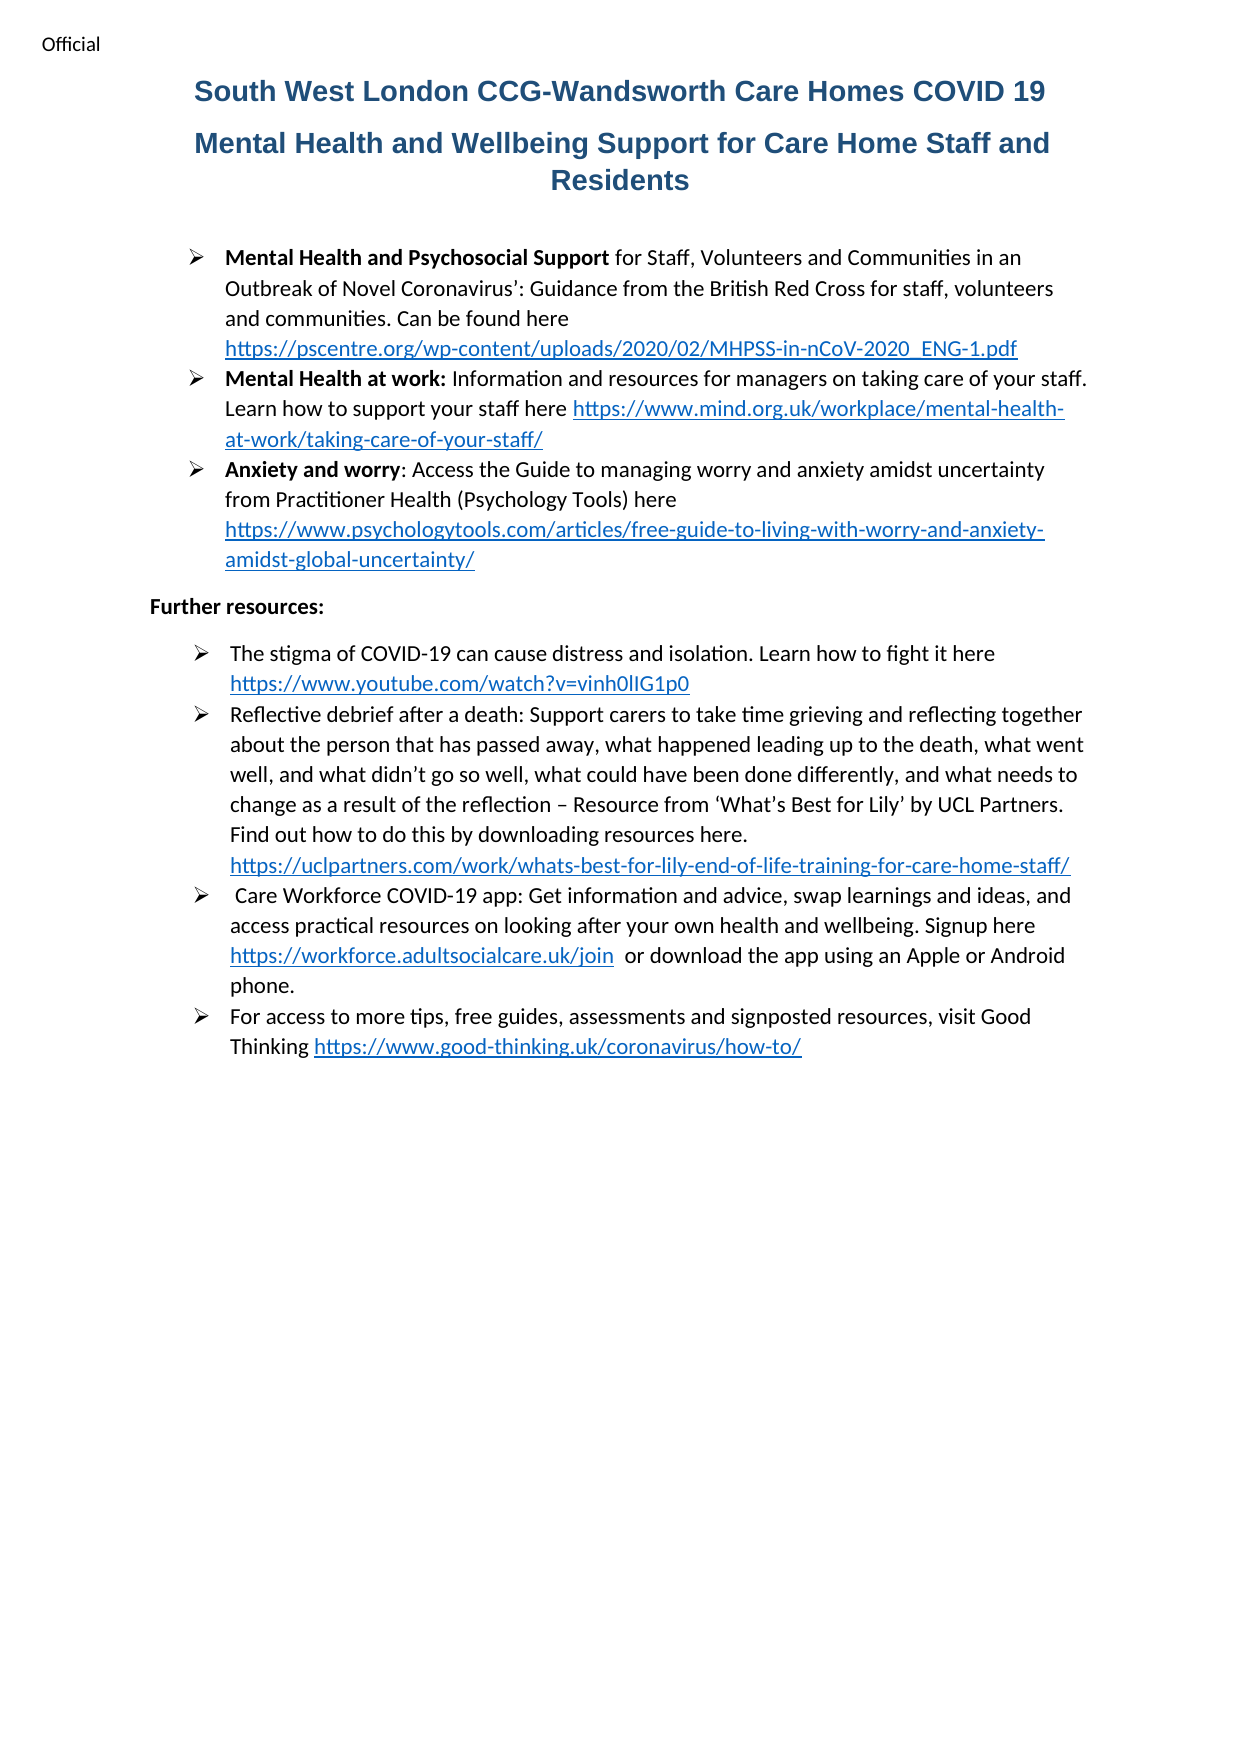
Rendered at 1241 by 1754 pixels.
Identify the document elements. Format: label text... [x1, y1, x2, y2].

list For access to more tips, free guides, assessments and signposted resources, visit Good Thinking https://www.good-thinking.uk/coronavirus/how-to/ [192, 1002, 1090, 1060]
list The stigma of COVID-19 can cause distress and isolation. Learn how to fight it here https://www.youtube.com/watch?v=vinh0lIG1p0 [192, 639, 1090, 698]
list Anxiety and worry: Access the Guide to managing worry and anxiety amidst uncertainty from Practitioner Health (Psychology Tools) here https://www.psychologytools.com/articles/free-guide-to-living-with-worry-and-anxiety-amidst-global-uncertainty/ [187, 455, 1090, 574]
text Further resources: [150, 592, 1090, 621]
list Care Workforce COVID-19 app: Get information and advice, swap learnings and ideas, and access practical resources on looking after your own health and wellbeing. Signup here https://workforce.adultsocialcare.uk/join or download the app using an Apple or Android phone. [192, 881, 1090, 1000]
list Mental Health at work: Information and resources for managers on taking care of your staff. Learn how to support your staff here https://www.mind.org.uk/workplace/mental-health-at-work/taking-care-of-your-staff/ [187, 364, 1090, 453]
list Reflective debrief after a death: Support carers to take time grieving and reflecting together about the person that has passed away, what happened leading up to the death, what went well, and what didn’t go so well, what could have been done differently, and what needs to change as a result of the reflection – Resource from ‘What’s Best for Lily’ by UCL Partners. Find out how to do this by downloading resources here. https://uclpartners.com/work/whats-best-for-lily-end-of-life-training-for-care-home-staff/ [192, 700, 1090, 879]
list Mental Health and Psychosocial Support for Staff, Volunteers and Communities in an Outbreak of Novel Coronavirus’: Guidance from the British Red Cross for staff, volunteers and communities. Can be found here https://pscentre.org/wp-content/uploads/2020/02/MHPSS-in-nCoV-2020_ENG-1.pdf [187, 243, 1090, 362]
